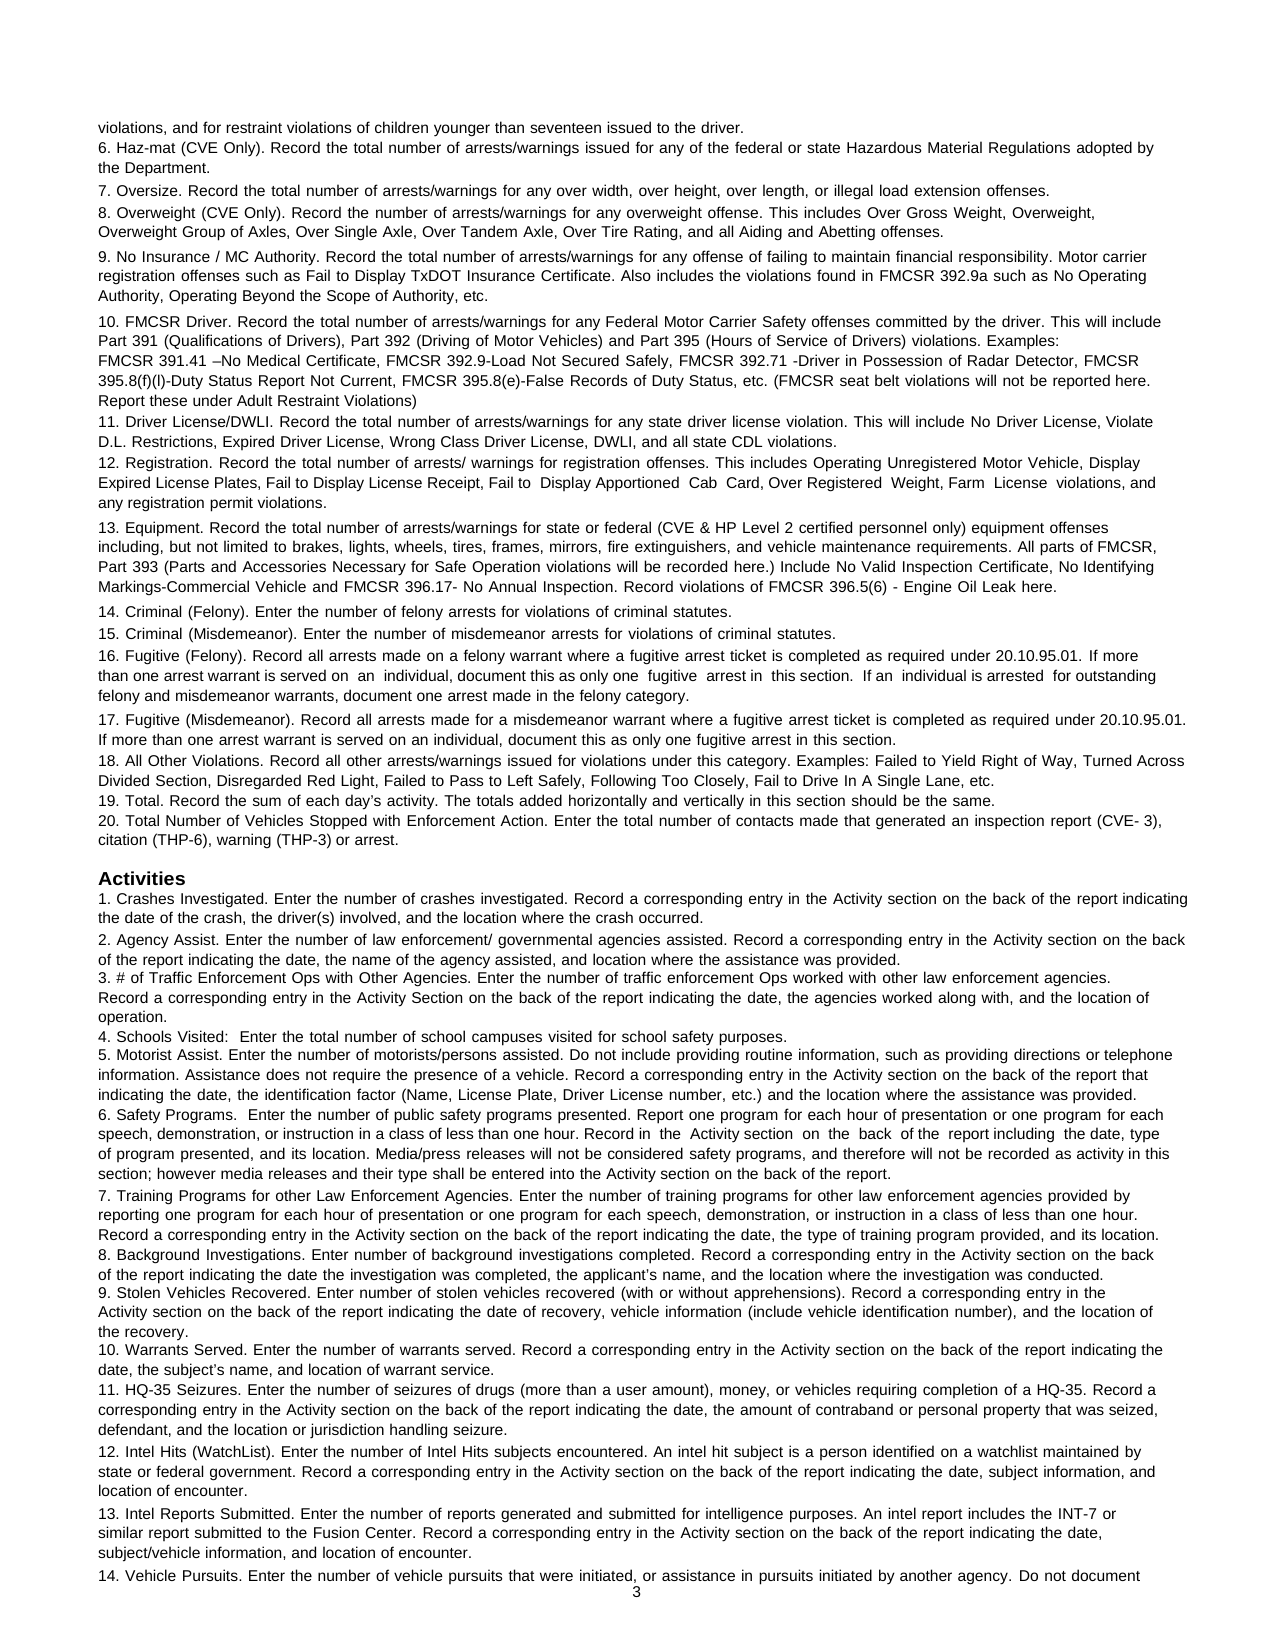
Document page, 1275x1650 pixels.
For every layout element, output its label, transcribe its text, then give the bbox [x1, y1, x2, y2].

text 13. Intel Reports Submitted. Enter the number of reports generated and submitted for intelligence purposes. An intel report includes the INT-7 or similar report submitted to the Fusion Center. Record a corresponding entry in the Activity section on the back of the report indicating the date, subject/vehicle information, and location of encounter. [98, 1504, 1164, 1562]
text 6. Safety Programs. Enter the number of public safety programs presented. Report one program for each hour of presentation or one program for each speech, demonstration, or instruction in a class of less than one hour. Record in the Activity section on the back of the report including the date, type of program presented, and its location. Media/press releases will not be considered safety programs, and therefore will not be recorded as activity in this section; however media releases and their type shall be entered into the Activity section on the back of the report. [98, 1105, 1173, 1183]
text 12. Intel Hits (WatchList). Enter the number of Intel Hits subjects encountered. An intel hit subject is a person identified on a watchlist maintained by state or federal government. Record a corresponding entry in the Activity section on the back of the report indicating the date, subject information, and location of encounter. [98, 1442, 1173, 1500]
text 11. HQ-35 Seizures. Enter the number of seizures of drugs (more than a user amount), money, or vehicles requiring completion of a HQ-35. Record a corresponding entry in the Activity section on the back of the report indicating the date, the amount of contraband or personal property that was seized, defendant, and the location or jurisdiction handling seizure. [98, 1381, 1173, 1438]
text 8. Background Investigations. Enter number of background investigations completed. Record a corresponding entry in the Activity section on the back of the report indicating the date the investigation was completed, the applicant’s name, and the location where the investigation was conducted. [98, 1244, 1158, 1283]
text 15. Criminal (Misdemeanor). Enter the number of misdemeanor arrests for violations of criminal statutes. [98, 625, 1200, 643]
text FMCSR 391.41 –No Medical Certificate, FMCSR 392.9-Load Not Secured Safely, FMCSR 392.71 -Driver in Possession of Radar Detector, FMCSR [98, 352, 1200, 370]
text 7. Training Programs for other Law Enforcement Agencies. Enter the number of training programs for other law enforcement agencies provided by reporting one program for each hour of presentation or one program for each speech, demonstration, or instruction in a class of less than one hour. Record a corresponding entry in the Activity section on the back of the report indicating the date, the type of training program provided, and its location. [98, 1184, 1164, 1244]
text 19. Total. Record the sum of each day’s activity. The totals added horizontally and vertically in this section should be the same. [98, 793, 1200, 810]
text 395.8(f)(l)-Duty Status Report Not Current, FMCSR 395.8(e)-False Records of Duty Status, etc. (FMCSR seat belt violations will not be reported here. Report these under Adult Restraint Violations) [98, 370, 1169, 409]
text 10. Warrants Served. Enter the number of warrants served. Record a corresponding entry in the Activity section on the back of the report indicating the date, the subject’s name, and location of warrant service. [98, 1341, 1164, 1379]
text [98, 117, 1200, 136]
text 5. Motorist Assist. Enter the number of motorists/persons assisted. Do not include providing routine information, such as providing directions or telephone information. Assistance does not require the presence of a vehicle. Record a corresponding entry in the Activity section on the back of the report that indicating the date, the identification factor (Name, License Plate, Driver License number, etc.) and the location where the assistance was provided. [98, 1046, 1173, 1103]
text 17. Fugitive (Misdemeanor). Record all arrests made for a misdemeanor warrant where a fugitive arrest ticket is completed as required under 20.10.95.01. If more than one arrest warrant is served on an individual, document this as only one fugitive arrest in this section. [98, 709, 1200, 748]
text 9. No Insurance / MC Authority. Record the total number of arrests/warnings for any offense of failing to maintain financial responsibility. Motor carrier registration offenses such as Fail to Display TxDOT Insurance Certificate. Also includes the violations found in FMCSR 392.9a such as No Operating Authority, Operating Beyond the Scope of Authority, etc. [98, 247, 1167, 305]
text 10. FMCSR Driver. Record the total number of arrests/warnings for any Federal Motor Carrier Safety offenses committed by the driver. This will include Part 391 (Qualifications of Drivers), Part 392 (Driving of Motor Vehicles) and Part 395 (Hours of Service of Drivers) violations. Examples: [98, 312, 1169, 350]
text 11. Driver License/DWLI. Record the total number of arrests/warnings for any state driver license violation. This will include No Driver License, Violate D.L. Restrictions, Expired Driver License, Wrong Class Driver License, DWLI, and all state CDL violations. [98, 411, 1169, 451]
text 7. Oversize. Record the total number of arrests/warnings for any over width, over height, over length, or illegal load extension offenses. [98, 182, 1200, 200]
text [98, 1566, 1200, 1584]
text 16. Fugitive (Felony). Record all arrests made on a felony warrant where a fugitive arrest ticket is completed as required under 20.10.95.01. If more than one arrest warrant is served on an individual, document this as only one fugitive arrest in this section. If an individual is arrested for outstanding felony and misdemeanor warrants, document one arrest made in the felony category. [98, 647, 1169, 705]
text Activities [98, 869, 1177, 889]
text 9. Stolen Vehicles Recovered. Enter number of stolen vehicles recovered (with or without apprehensions). Record a corresponding entry in the [98, 1283, 1200, 1301]
text 13. Equipment. Record the total number of arrests/warnings for state or federal (CVE & HP Level 2 certified personnel only) equipment offenses including, but not limited to brakes, lights, wheels, tires, frames, mirrors, fire extinguishers, and vehicle maintenance requirements. All parts of FMCSR, Part 393 (Parts and Accessories Necessary for Safe Operation violations will be recorded here.) Include No Valid Inspection Certificate, No Identifying Markings-Commercial Vehicle and FMCSR 396.17- No Annual Inspection. Record violations of FMCSR 396.5(6) - Engine Oil Leak here. [98, 518, 1177, 596]
text Activity section on the back of the report indicating the date of recovery, vehicle information (include vehicle identification number), and the location of the recovery. [98, 1301, 1164, 1341]
text 12. Registration. Record the total number of arrests/ warnings for registration offenses. This includes Operating Unregistered Motor Vehicle, Display Expired License Plates, Fail to Display License Receipt, Fail to Display Apportioned Cab Card, Over Registered Weight, Farm License violations, and any registration permit violations. [98, 454, 1177, 512]
text 1. Crashes Investigated. Enter the number of crashes investigated. Record a corresponding entry in the Activity section on the back of the report indicating the date of the crash, the driver(s) involved, and the location where the crash occurred. [98, 889, 1200, 927]
text 6. Haz-mat (CVE Only). Record the total number of arrests/warnings issued for any of the federal or state Hazardous Material Regulations adopted by the Department. [98, 139, 1169, 176]
text 2. Agency Assist. Enter the number of law enforcement/ governmental agencies assisted. Record a corresponding entry in the Activity section on the back of the report indicating the date, the name of the agency assisted, and location where the assistance was provided. [98, 929, 1200, 968]
text 3. # of Traffic Enforcement Ops with Other Agencies. Enter the number of traffic enforcement Ops worked with other law enforcement agencies. Record a corresponding entry in the Activity Section on the back of the report indicating the date, the agencies worked along with, and the location of operation. [98, 968, 1164, 1026]
text 20. Total Number of Vehicles Stopped with Enforcement Action. Enter the total number of contacts made that generated an inspection report (CVE- 3), citation (THP-6), warning (THP-3) or arrest. [98, 810, 1177, 850]
text 14. Criminal (Felony). Enter the number of felony arrests for violations of criminal statutes. [98, 603, 1200, 621]
text 8. Overweight (CVE Only). Record the number of arrests/warnings for any overweight offense. This includes Over Gross Weight, Overweight, Overweight Group of Axles, Over Single Axle, Over Tandem Axle, Over Tire Rating, and all Aiding and Abetting offenses. [98, 203, 1169, 241]
text 18. All Other Violations. Record all other arrests/warnings issued for violations under this category. Examples: Failed to Yield Right of Way, Turned Across Divided Section, Disregarded Red Light, Failed to Pass to Left Safely, Following Too Closely, Fail to Drive In A Single Lane, etc. [98, 750, 1200, 789]
text 4. Schools Visited: Enter the total number of school campuses visited for school safety purposes. [98, 1028, 1200, 1046]
